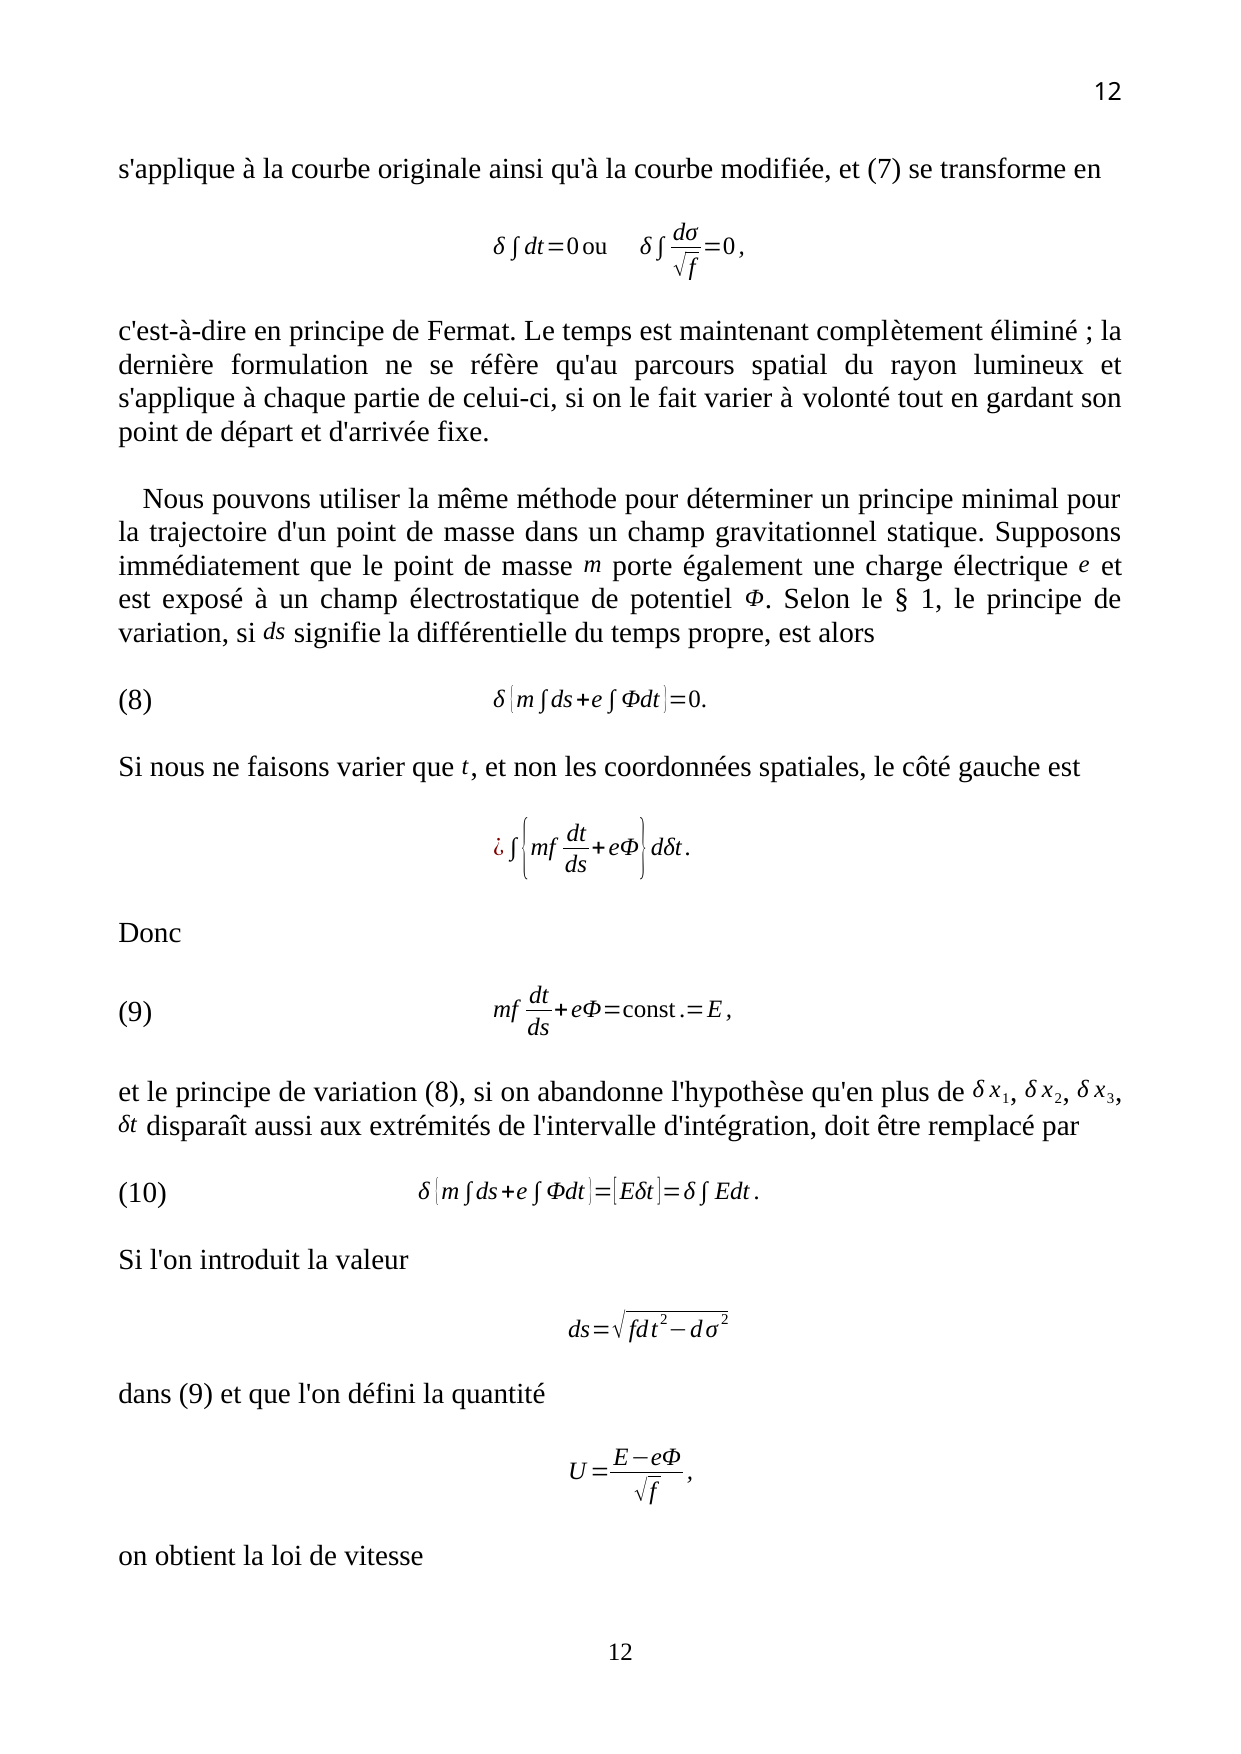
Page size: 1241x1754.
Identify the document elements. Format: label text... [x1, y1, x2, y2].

text Si l'on introduit la valeur [118, 1242, 1122, 1276]
text (10) [118, 1175, 1122, 1208]
text (9) [118, 982, 1122, 1041]
text s'applique à la courbe originale ainsi qu'à la courbe modifiée, et (7) se transforme en [118, 152, 1122, 185]
text dans (9) et que l'on défini la quantité [118, 1376, 1122, 1410]
text (8) [118, 682, 1122, 716]
text on obtient la loi de vitesse [118, 1538, 1122, 1572]
text Nous pouvons utiliser la même méthode pour déterminer un principe minimal pour la trajectoire d'un point de masse dans un champ gravitationnel statique. Supposons immédiatement que le point de masse porte également une charge électrique et est exposé à un champ électrostatique de potentiel . Selon le § 1, le principe de variation, si signifie la différentielle du temps propre, est alors [118, 481, 1122, 649]
text Si nous ne faisons varier que , et non les coordonnées spatiales, le côté gauche est [118, 749, 1122, 783]
text et le principe de variation (8), si on abandonne l'hypothèse qu'en plus de , , , disparaît aussi aux extrémités de l'intervalle d'intégration, doit être remplacé par [118, 1074, 1122, 1141]
text c'est-à-dire en principe de Fermat. Le temps est maintenant complètement éliminé ; la dernière formulation ne se réfère qu'au parcours spatial du rayon lumineux et s'applique à chaque partie de celui-ci, si on le fait varier à volonté tout en gardant son point de départ et d'arrivée fixe. [118, 313, 1122, 447]
text Donc [118, 915, 1122, 948]
